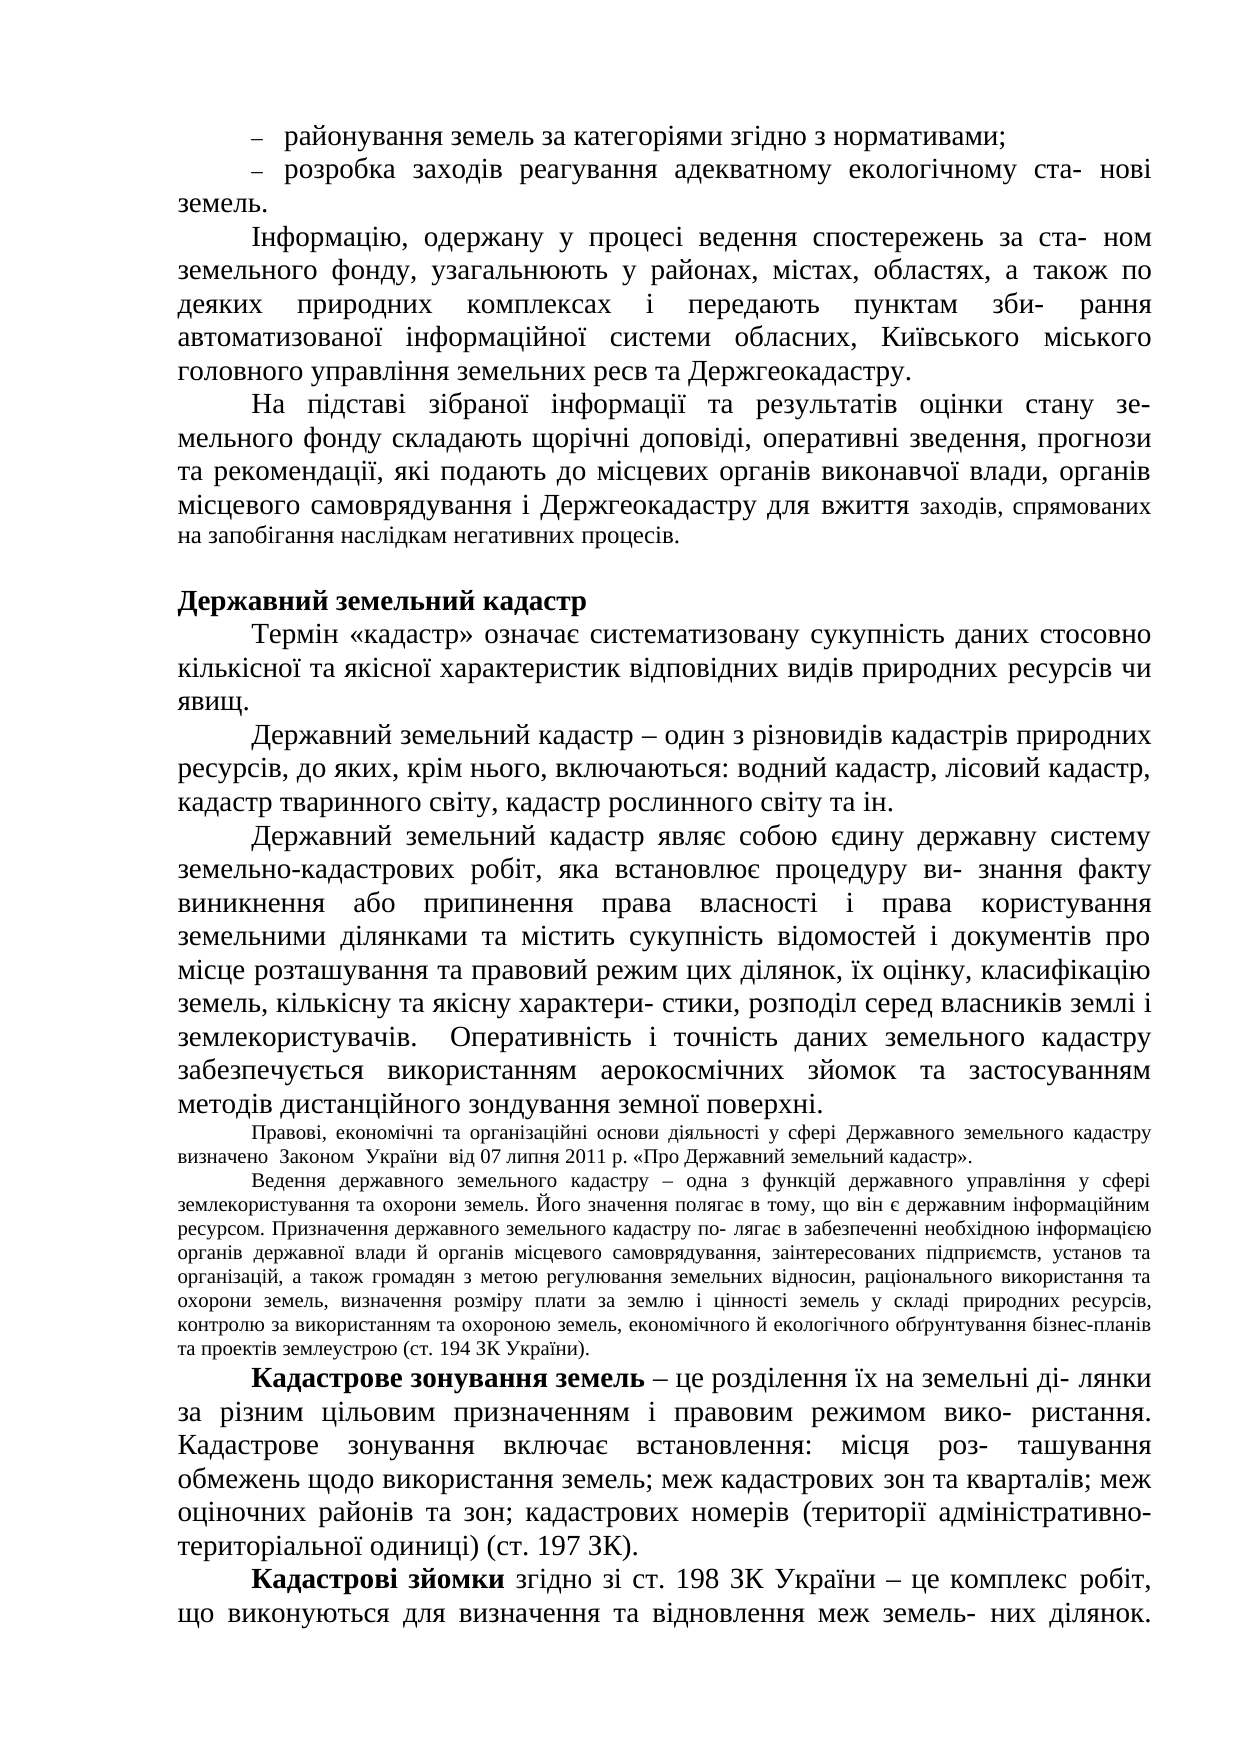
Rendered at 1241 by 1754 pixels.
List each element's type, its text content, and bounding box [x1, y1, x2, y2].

list районування земель за категоріями згідно з нормативами; [177, 118, 1152, 152]
text Правові, економічні та організаційні основи діяльності у сфері Державного земельного кадастру визначено Законом України від 07 липня 2011 р. «Про Державний земельний кадастр». [177, 1119, 1152, 1168]
text Кадастрове зонування земель – це розділення їх на земельні ді- лянки за різним цільовим призначенням і правовим режимом вико- ристання. Кадастрове зонування включає встановлення: місця роз- ташування обмежень щодо використання земель; меж кадастрових зон та кварталів; меж оціночних районів та зон; кадастрових номерів (території адміністративно-територіальної одиниці) (ст. 197 ЗК). [177, 1360, 1152, 1561]
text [177, 1561, 1152, 1628]
text Термін «кадастр» означає систематизовану сукупність даних стосовно кількісної та якісної характеристик відповідних видів природних ресурсів чи явищ. [177, 616, 1152, 717]
list розробка заходів реагування адекватному екологічному ста- нові земель. [177, 152, 1152, 219]
text Ведення державного земельного кадастру – одна з функцій державного управління у сфері землекористування та охорони земель. Його значення полягає в тому, що він є державним інформаційним ресурсом. Призначення державного земельного кадастру по- лягає в забезпеченні необхідною інформацією органів державної влади й органів місцевого самоврядування, заінтересованих підприємств, установ та організацій, а також громадян з метою регулювання земельних відносин, раціонального використання та охорони земель, визначення розміру плати за землю і цінності земель у складі природних ресурсів, контролю за використанням та охороною земель, економічного й екологічного обґрунтування бізнес-планів та проектів землеустрою (ст. 194 ЗК України). [177, 1168, 1152, 1360]
text Державний земельний кадастр – один з різновидів кадастрів природних ресурсів, до яких, крім нього, включаються: водний кадастр, лісовий кадастр, кадастр тваринного світу, кадастр рослинного світу та ін. [177, 717, 1152, 818]
text На підставі зібраної інформації та результатів оцінки стану зе- мельного фонду складають щорічні доповіді, оперативні зведення, прогнози та рекомендації, які подають до місцевих органів виконавчої влади, органів місцевого самоврядування і Держгеокадастру для вжиття заходів, спрямованих на запобігання наслідкам негативних процесів. [177, 386, 1152, 549]
text Інформацію, одержану у процесі ведення спостережень за ста- ном земельного фонду, узагальнюють у районах, містах, областях, а також по деяких природних комплексах і передають пунктам зби- рання автоматизованої інформаційної системи обласних, Київського міського головного управління земельних ресв та Держгеокадастру. [177, 219, 1152, 386]
text Державний земельний кадастр [177, 583, 1152, 616]
text Державний земельний кадастр являє собою єдину державну систему земельно-кадастрових робіт, яка встановлює процедуру ви- знання факту виникнення або припинення права власності і права користування земельними ділянками та містить сукупність відомостей і документів про місце розташування та правовий режим цих ділянок, їх оцінку, класифікацію земель, кількісну та якісну характери- стики, розподіл серед власників землі і землекористувачів. Оперативність і точність даних земельного кадастру забезпечується використанням аерокосмічних зйомок та застосуванням методів дистанційного зондування земної поверхні. [177, 818, 1152, 1119]
